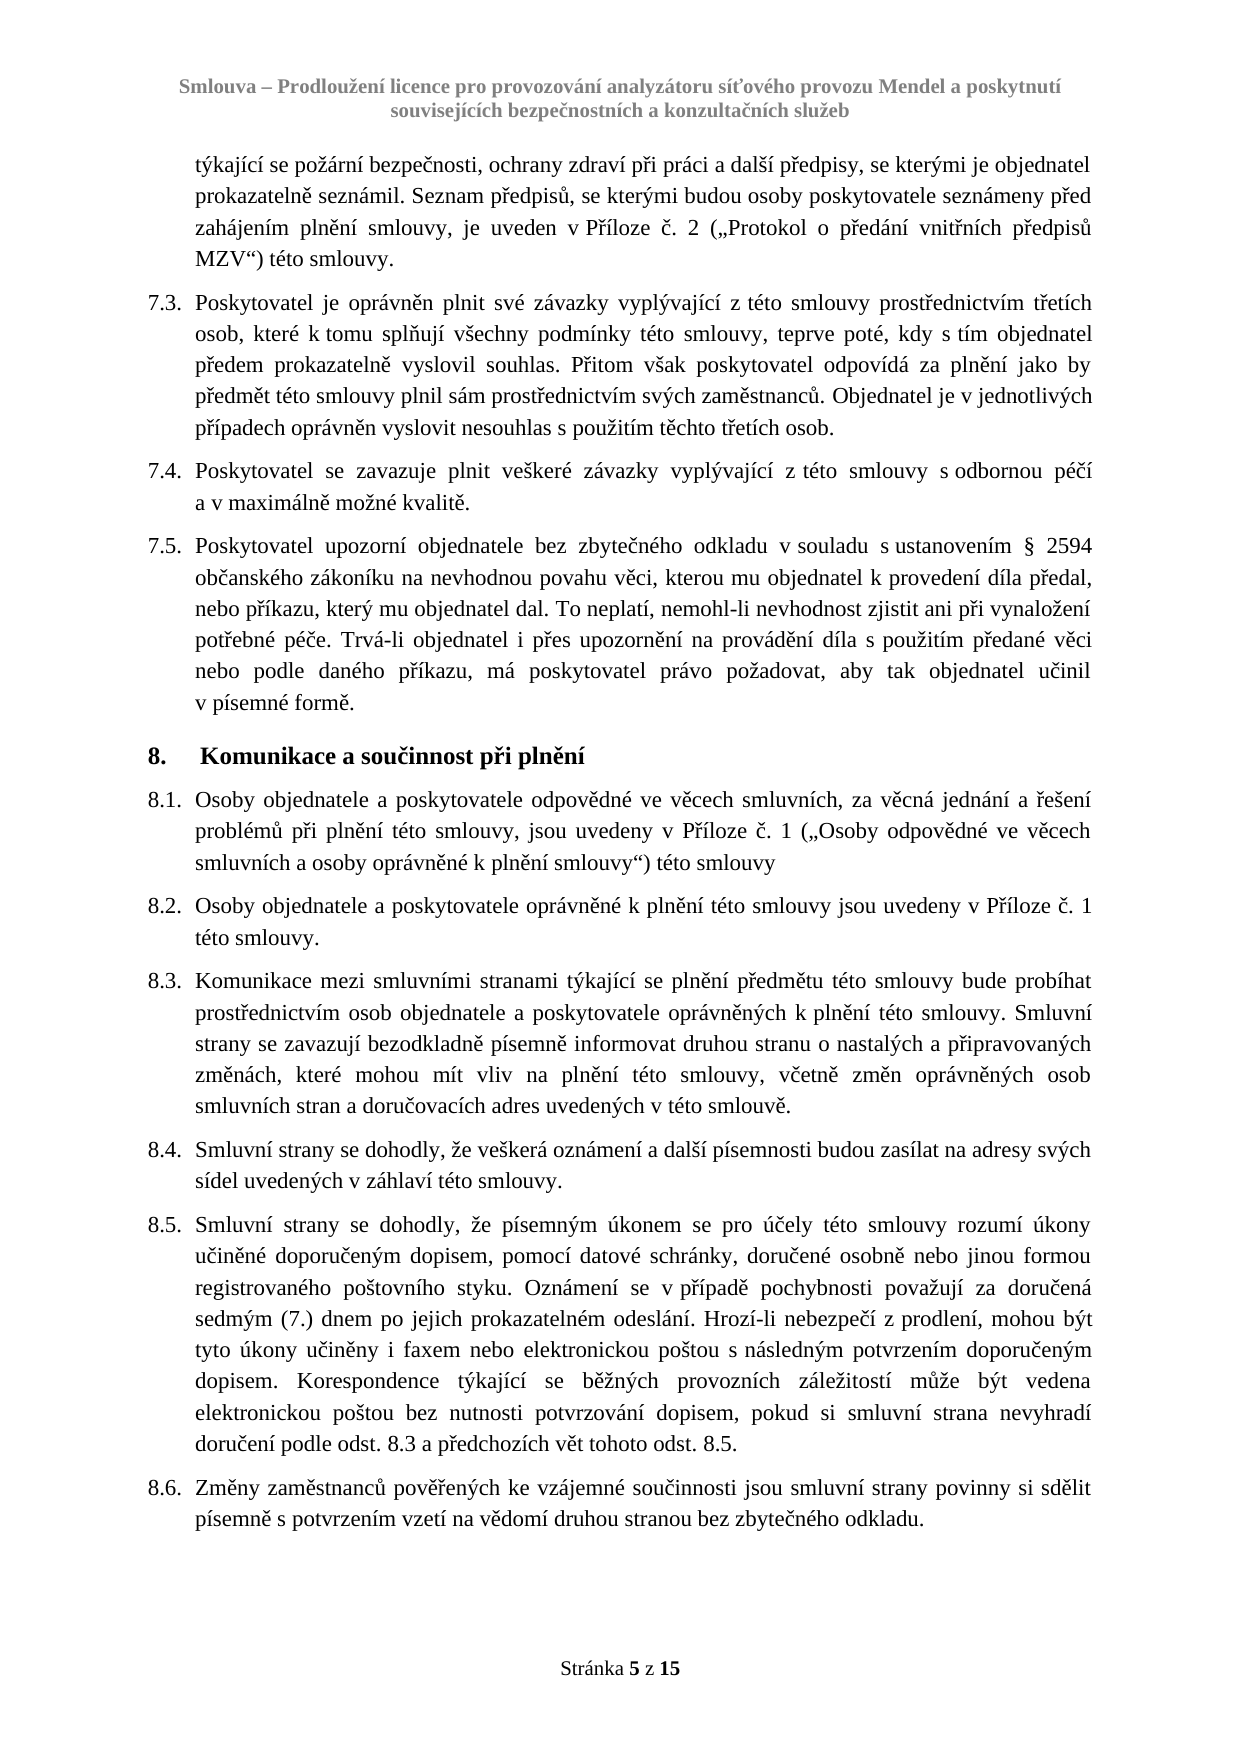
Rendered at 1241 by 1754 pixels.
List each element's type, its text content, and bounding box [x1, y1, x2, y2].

list Smluvní strany se dohodly, že písemným úkonem se pro účely této smlouvy rozumí úkony učiněné doporučeným dopisem, pomocí datové schránky, doručené osobně nebo jinou formou registrovaného poštovního styku. Oznámení se v případě pochybnosti považují za doručená sedmým (7.) dnem po jejich prokazatelném odeslání. Hrozí-li nebezpečí z prodlení, mohou být tyto úkony učiněny i faxem nebo elektronickou poštou s následným potvrzením doporučeným dopisem. Korespondence týkající se běžných provozních záležitostí může být vedena elektronickou poštou bez nutnosti potvrzování dopisem, pokud si smluvní strana nevyhradí doručení podle odst. 8.3 a předchozích vět tohoto odst. 8.5. [148, 1208, 1092, 1458]
list Smluvní strany se dohodly, že veškerá oznámení a další písemnosti budou zasílat na adresy svých sídel uvedených v záhlaví této smlouvy. [148, 1133, 1092, 1195]
list Poskytovatel upozorní objednatele bez zbytečného odkladu v souladu s ustanovením § 2594 občanského zákoníku na nevhodnou povahu věci, kterou mu objednatel k provedení díla předal, nebo příkazu, který mu objednatel dal. To neplatí, nemohl-li nevhodnost zjistit ani při vynaložení potřebné péče. Trvá-li objednatel i přes upozornění na provádění díla s použitím předané věci nebo podle daného příkazu, má poskytovatel právo požadovat, aby tak objednatel učinil v písemné formě. [148, 529, 1092, 716]
list Komunikace mezi smluvními stranami týkající se plnění předmětu této smlouvy bude probíhat prostřednictvím osob objednatele a poskytovatele oprávněných k plnění této smlouvy. Smluvní strany se zavazují bezodkladně písemně informovat druhou stranu o nastalých a připravovaných změnách, které mohou mít vliv na plnění této smlouvy, včetně změn oprávněných osob smluvních stran a doručovacích adres uvedených v této smlouvě. [148, 964, 1092, 1120]
list Osoby objednatele a poskytovatele oprávněné k plnění této smlouvy jsou uvedeny v Příloze č. 1 této smlouvy. [148, 889, 1092, 951]
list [148, 148, 1092, 273]
list Poskytovatel se zavazuje plnit veškeré závazky vyplývající z této smlouvy s odbornou péčí a v maximálně možné kvalitě. [148, 454, 1092, 516]
list Změny zaměstnanců pověřených ke vzájemné součinnosti jsou smluvní strany povinny si sdělit písemně s potvrzením vzetí na vědomí druhou stranou bez zbytečného odkladu. [148, 1470, 1092, 1533]
text Komunikace a součinnost při plnění [148, 741, 1092, 770]
list Osoby objednatele a poskytovatele odpovědné ve věcech smluvních, za věcná jednání a řešení problémů při plnění této smlouvy, jsou uvedeny v Příloze č. 1 („Osoby odpovědné ve věcech smluvních a osoby oprávněné k plnění smlouvy“) této smlouvy [148, 783, 1092, 876]
list Poskytovatel je oprávněn plnit své závazky vyplývající z této smlouvy prostřednictvím třetích osob, které k tomu splňují všechny podmínky této smlouvy, teprve poté, kdy s tím objednatel předem prokazatelně vyslovil souhlas. Přitom však poskytovatel odpovídá za plnění jako by předmět této smlouvy plnil sám prostřednictvím svých zaměstnanců. Objednatel je v jednotlivých případech oprávněn vyslovit nesouhlas s použitím těchto třetích osob. [148, 285, 1092, 441]
